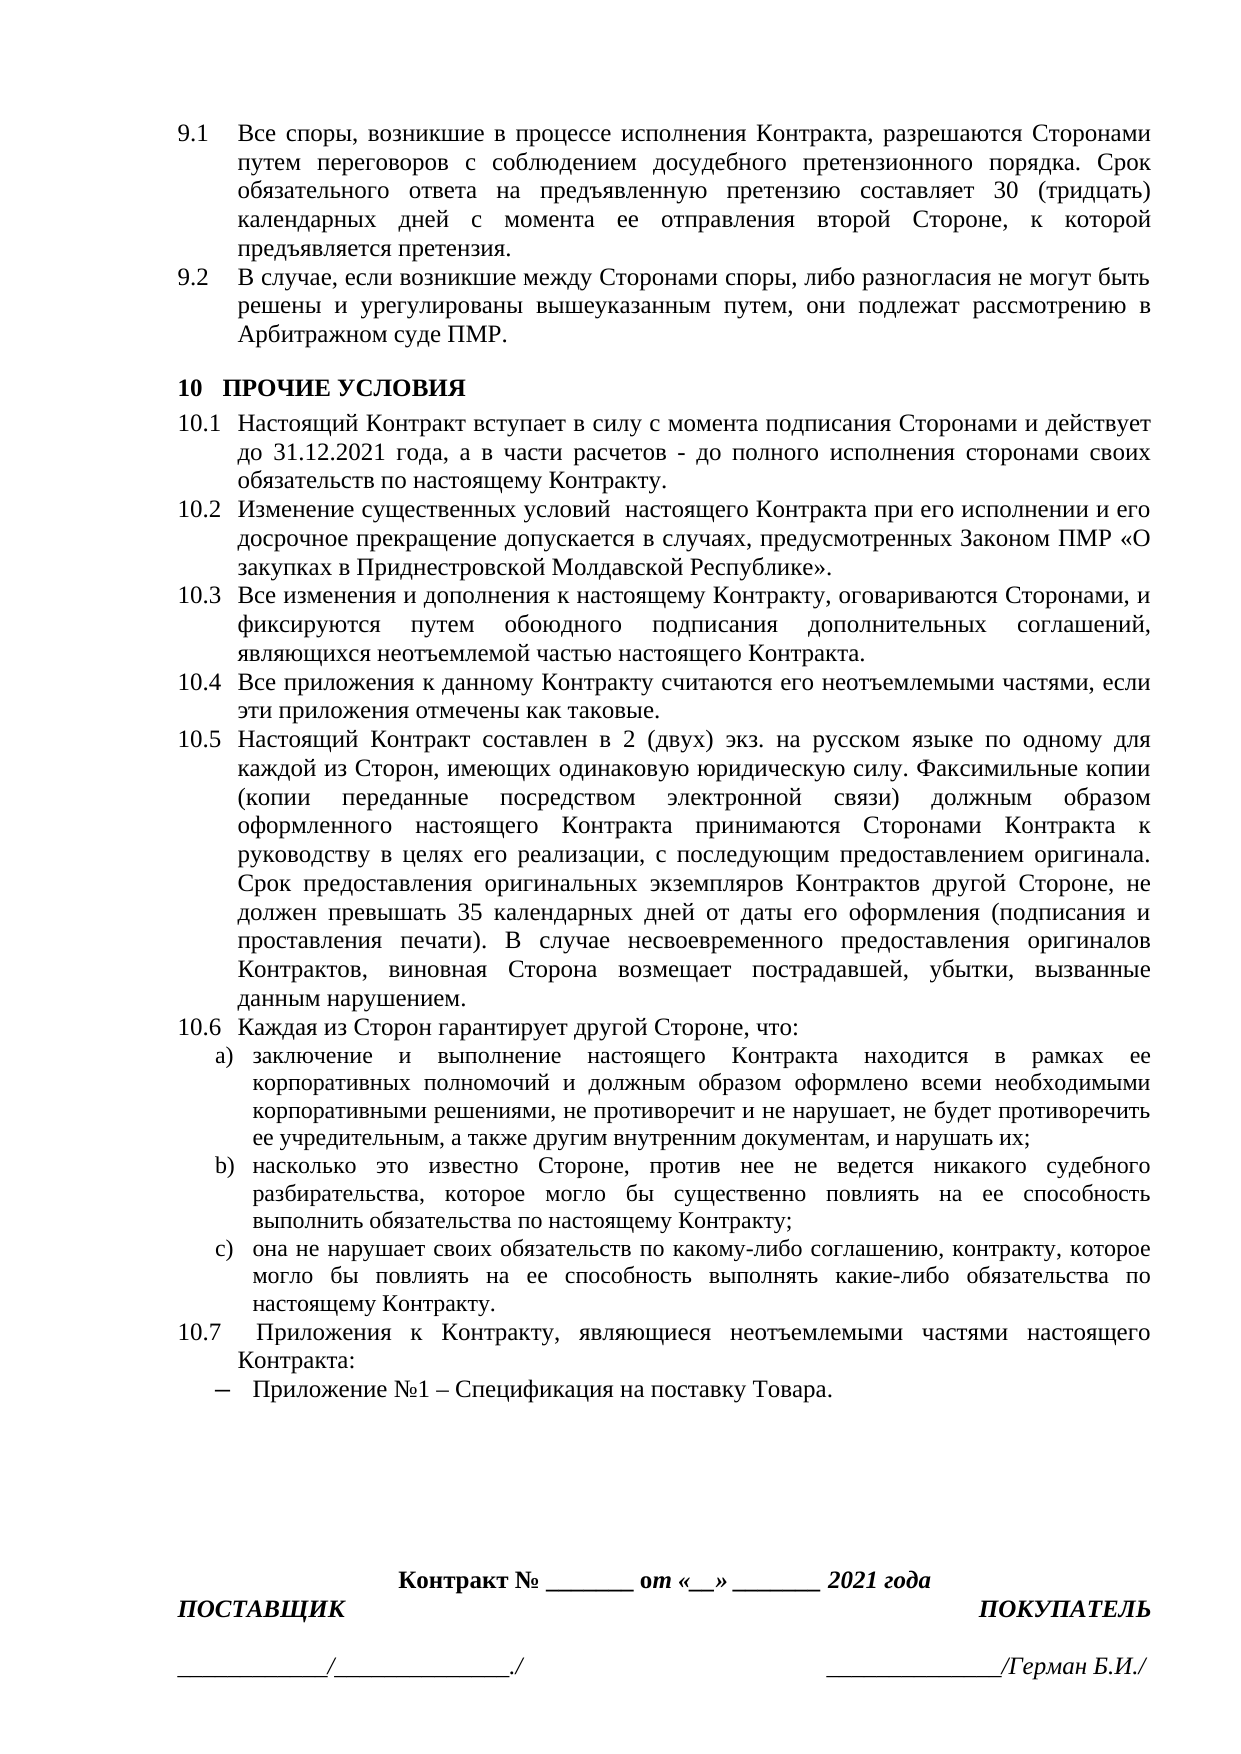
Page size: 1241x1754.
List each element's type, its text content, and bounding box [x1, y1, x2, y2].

list ПРОЧИЕ УСЛОВИЯ [177, 373, 1152, 402]
list насколько это известно Стороне, против нее не ведется никакого судебного разбирательства, которое могло бы существенно повлиять на ее способность выполнить обязательства по настоящему Контракту; [215, 1151, 1152, 1234]
subtitle Приложения к Контракту, являющиеся неотъемлемыми частями настоящего Контракта: [177, 1317, 1152, 1374]
list заключение и выполнение настоящего Контракта находится в рамках ее корпоративных полномочий и должным образом оформлено всеми необходимыми корпоративными решениями, не противоречит и не нарушает, не будет противоречить ее учредительным, а также другим внутренним документам, и нарушать их; [215, 1041, 1152, 1151]
subtitle В случае, если возникшие между Сторонами споры, либо разногласия не могут быть решены и урегулированы вышеуказанным путем, они подлежат рассмотрению в Арбитражном суде ПМР. [177, 262, 1152, 348]
subtitle Изменение существенных условий настоящего Контракта при его исполнении и его досрочное прекращение допускается в случаях, предусмотренных Законом ПМР «О закупках в Приднестровской Молдавской Республике». [177, 494, 1152, 581]
subtitle Все изменения и дополнения к настоящему Контракту, оговариваются Сторонами, и фиксируются путем обоюдного подписания дополнительных соглашений, являющихся неотъемлемой частью настоящего Контракта. [177, 581, 1152, 667]
subtitle Все приложения к данному Контракту считаются его неотъемлемыми частями, если эти приложения отмечены как таковые. [177, 667, 1152, 724]
subtitle Каждая из Сторон гарантирует другой Стороне, что: [177, 1012, 1152, 1041]
subtitle Настоящий Контракт вступает в силу с момента подписания Сторонами и действует до 31.12.2021 года, а в части расчетов - до полного исполнения сторонами своих обязательств по настоящему Контракту. [177, 408, 1152, 494]
subtitle Все споры, возникшие в процессе исполнения Контракта, разрешаются Сторонами путем переговоров с соблюдением досудебного претензионного порядка. Срок обязательного ответа на предъявленную претензию составляет 30 (тридцать) календарных дней с момента ее отправления второй Стороне, к которой предъявляется претензия. [177, 118, 1152, 262]
subtitle Настоящий Контракт составлен в 2 (двух) экз. на русском языке по одному для каждой из Сторон, имеющих одинаковую юридическую силу. Факсимильные копии (копии переданные посредством электронной связи) должным образом оформленного настоящего Контракта принимаются Сторонами Контракта к руководству в целях его реализации, с последующим предоставлением оригинала. Срок предоставления оригинальных экземпляров Контрактов другой Стороне, не должен превышать 35 календарных дней от даты его оформления (подписания и проставления печати). В случае несвоевременного предоставления оригиналов Контрактов, виновная Сторона возмещает пострадавшей, убытки, вызванные данным нарушением. [177, 724, 1152, 1012]
list она не нарушает своих обязательств по какому-либо соглашению, контракту, которое могло бы повлиять на ее способность выполнять какие-либо обязательства по настоящему Контракту. [215, 1234, 1152, 1317]
list Приложение №1 – Спецификация на поставку Товара. [215, 1374, 1152, 1405]
